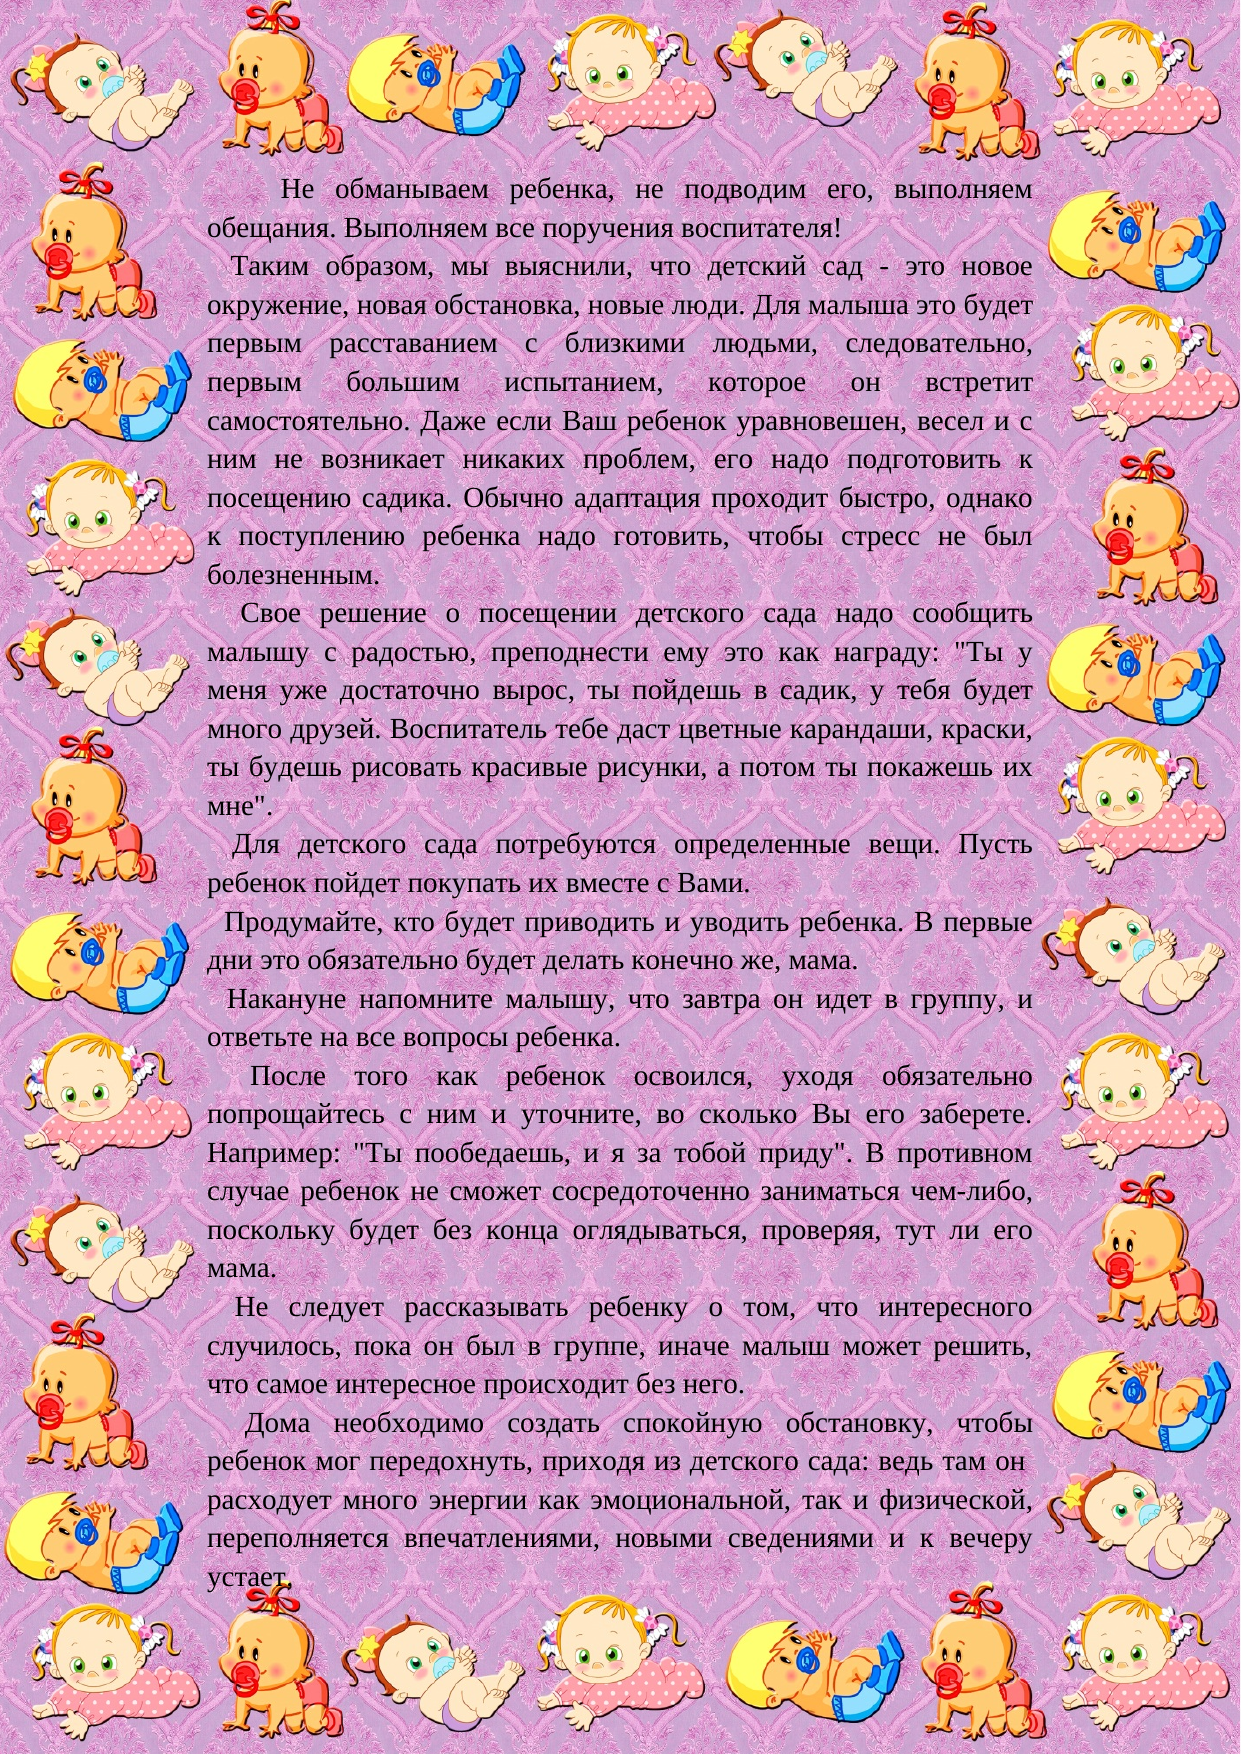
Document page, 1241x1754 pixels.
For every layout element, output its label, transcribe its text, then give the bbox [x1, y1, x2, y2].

picture [0, 0, 1241, 1754]
text Продумайте, кто будет приводить и уводить ребенка. В первые дни это обязательно будет делать конечно же, мама. [207, 904, 1034, 976]
text Не обманываем ребенка, не подводим его, выполняем обещания. Выполняем все поручения воспитателя! [207, 171, 1034, 243]
text Накануне напомните малышу, что завтра он идет в группу, и ответьте на все вопросы ребенка. [207, 981, 1034, 1053]
text Свое решение о посещении детского сада надо сообщить малышу с радостью, преподнести ему это как награду: "Ты у меня уже достаточно вырос, ты пойдешь в садик, у тебя будет много друзей. Воспитатель тебе даст цветные карандаши, краски, ты будешь рисовать красивые рисунки, а потом ты покажешь их мне". [207, 595, 1034, 822]
text Дома необходимо создать спокойную обстановку, чтобы ребенок мог передохнуть, приходя из детского сада: ведь там он расходует много энергии как эмоциональной, так и физической, переполняется впечатлениями, новыми сведениями и к вечеру устает. [207, 1405, 1034, 1592]
text Таким образом, мы выяснили, что детский сад - это новое окружение, новая обстановка, новые люди. Для малыша это будет первым расставанием с близкими людьми, следовательно, первым большим испытанием, которое он встретит самостоятельно. Даже если Ваш ребенок уравновешен, весел и с ним не возникает никаких проблем, его надо подготовить к посещению садика. Обычно адаптация проходит быстро, однако к поступлению ребенка надо готовить, чтобы стресс не был болезненным. [207, 248, 1034, 590]
text Для детского сада потребуются определенные вещи. Пусть ребенок пойдет покупать их вместе с Вами. [207, 827, 1034, 899]
text После того как ребенок освоился, уходя обязательно попрощайтесь с ним и уточните, во сколько Вы его заберете. Например: "Ты пообедаешь, и я за тобой приду". В противном случае ребенок не сможет сосредоточенно заниматься чем-либо, поскольку будет без конца оглядываться, проверяя, тут ли его мама. [207, 1058, 1034, 1284]
text Не следует рассказывать ребенку о том, что интересного случилось, пока он был в группе, иначе малыш может решить, что самое интересное происходит без него. [207, 1289, 1034, 1400]
